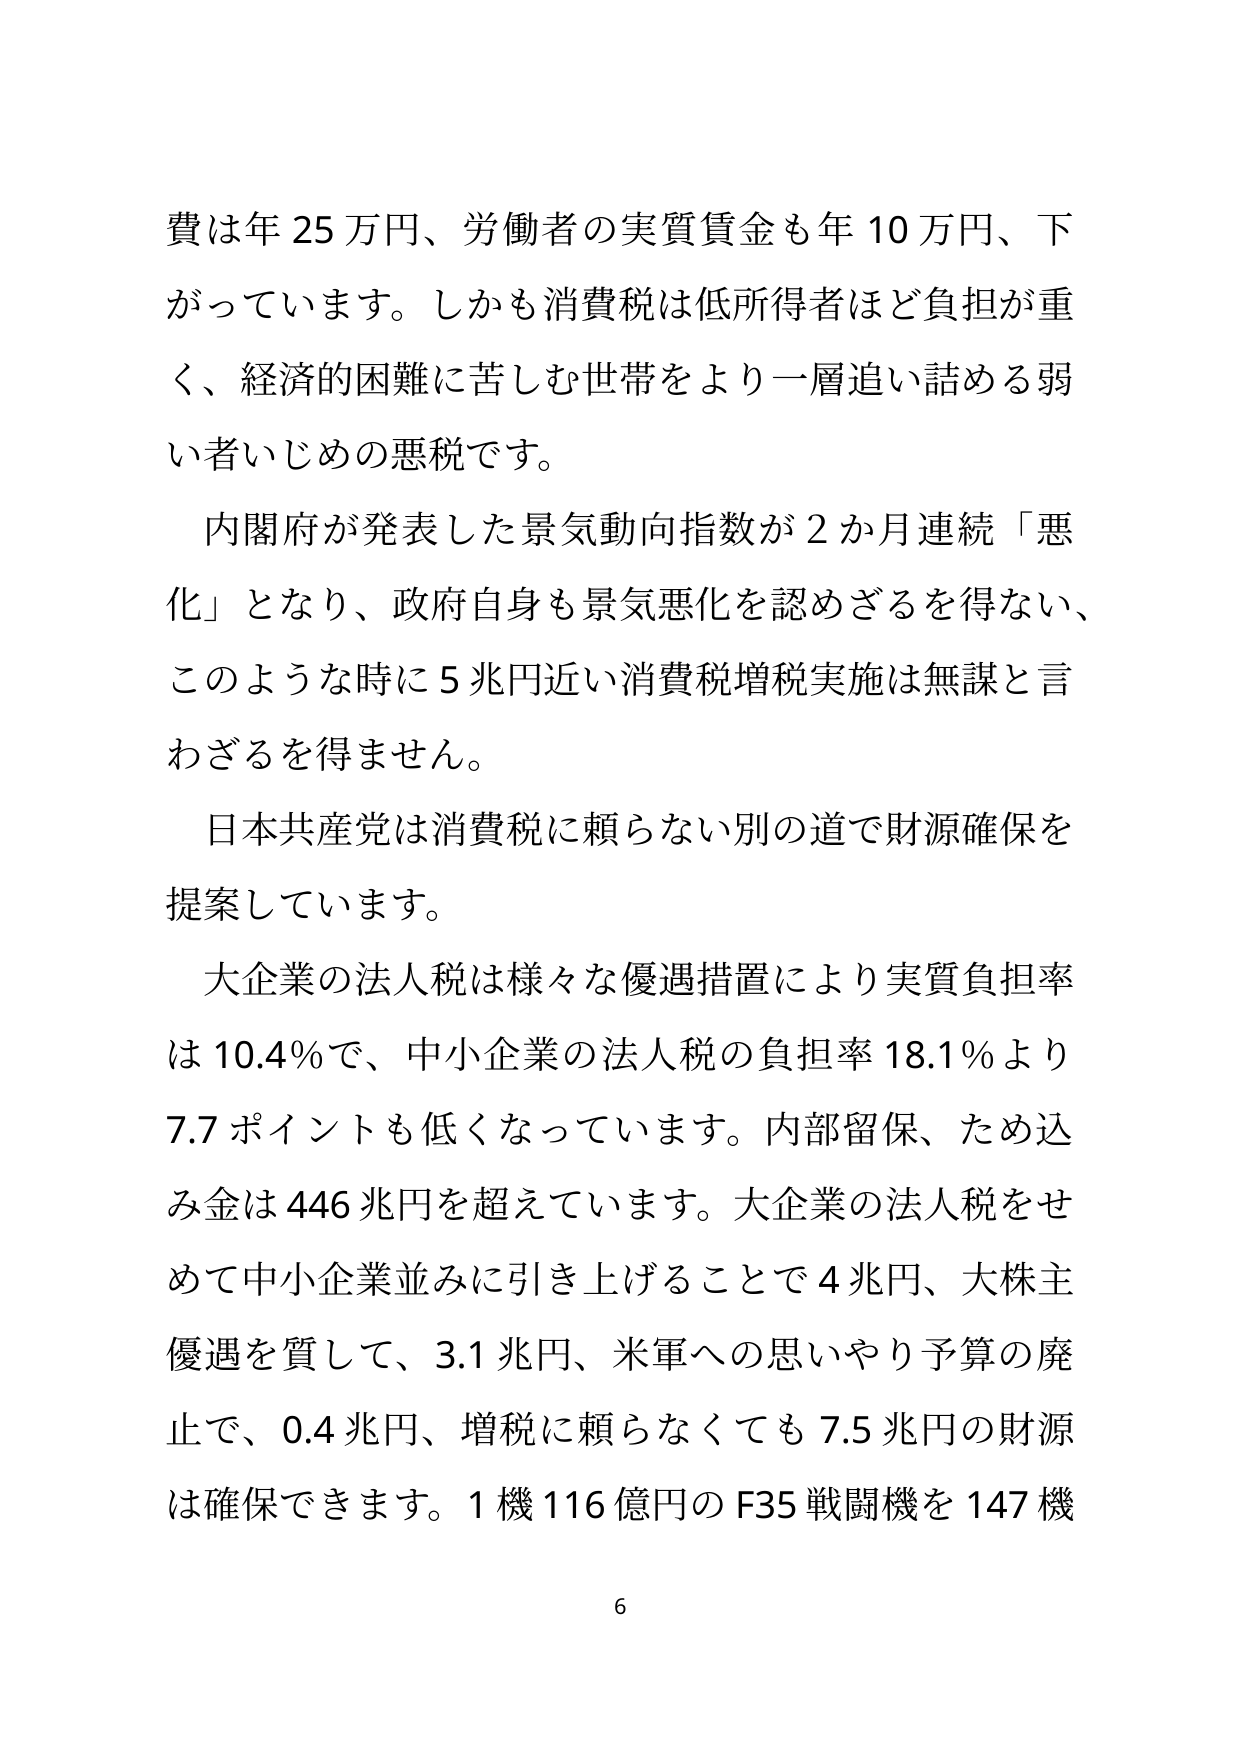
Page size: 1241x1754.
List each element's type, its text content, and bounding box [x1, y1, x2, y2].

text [165, 940, 1075, 1540]
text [165, 190, 1075, 490]
text 日本共産党は消費税に頼らない別の道で財源確保を提案しています。 [165, 790, 1075, 940]
text 内閣府が発表した景気動向指数が２か月連続「悪化」となり、政府自身も景気悪化を認めざるを得ない、このような時に5兆円近い消費税増税実施は無謀と言わざるを得ません。 [165, 490, 1075, 790]
